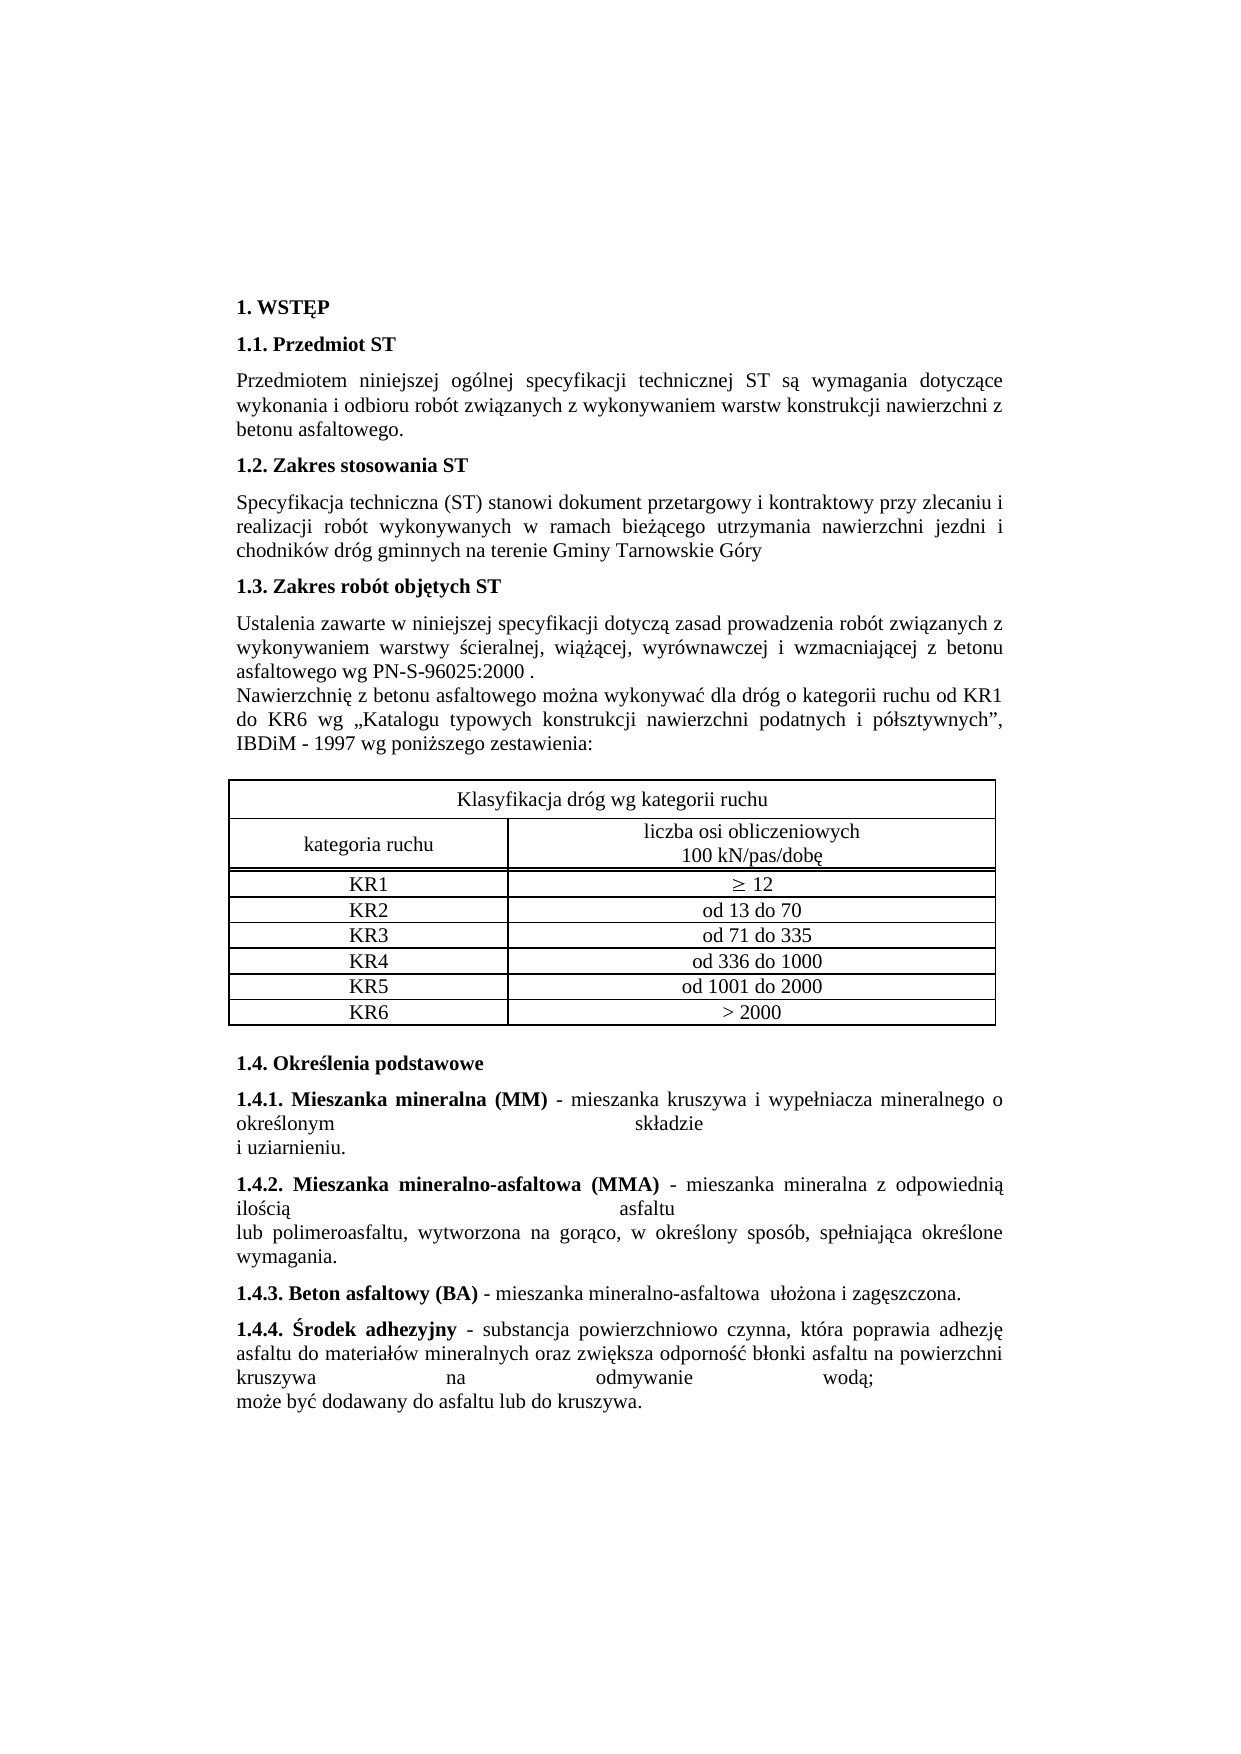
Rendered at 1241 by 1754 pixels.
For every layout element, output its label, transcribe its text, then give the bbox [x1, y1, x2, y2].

text 1.4.1. Mieszanka mineralna (MM) - mieszanka kruszywa i wypełniacza mineralnego o określonym składzie i uziarnieniu. [236, 1087, 1004, 1159]
table_cell 2000 [509, 1000, 995, 1024]
text Nawierzchnię z betonu asfaltowego można wykonywać dla dróg o kategorii ruchu od KR1 do KR6 wg „Katalogu typowych konstrukcji nawierzchni podatnych i półsztywnych”, IBDiM - 1997 wg poniższego zestawienia: [236, 683, 1004, 755]
table_cell liczba osi obliczeniowych 100 kN/pas/dobę [509, 819, 995, 867]
text Przedmiotem niniejszej ogólnej specyfikacji technicznej ST są wymagania dotyczące wykonania i odbioru robót związanych z wykonywaniem warstw konstrukcji nawierzchni z betonu asfaltowego. [236, 368, 1004, 441]
text 1.4.2. Mieszanka mineralno-asfaltowa (MMA) - mieszanka mineralna z odpowiednią ilością asfaltu lub polimeroasfaltu, wytworzona na gorąco, w określony sposób, spełniająca określone wymagania. [236, 1172, 1004, 1268]
table_cell od 13 do 70 [509, 898, 995, 922]
table_cell KR5 [230, 975, 507, 998]
table_cell KR2 [230, 898, 507, 922]
table_cell 12 [509, 872, 995, 896]
text Ustalenia zawarte w niniejszej specyfikacji dotyczą zasad prowadzenia robót związanych z wykonywaniem warstwy ścieralnej, wiążącej, wyrównawczej i wzmacniającej z betonu asfaltowego wg PN-S-96025:2000 . [236, 611, 1004, 683]
table_cell od 71 do 335 [509, 923, 995, 947]
text 1.4.3. Beton asfaltowy (BA) - mieszanka mineralno-asfaltowa ułożona i zagęszczona. [236, 1281, 1004, 1305]
table_cell KR1 [230, 872, 507, 896]
table_cell KR6 [230, 1000, 507, 1024]
text 1.4.4. Środek adhezyjny - substancja powierzchniowo czynna, która poprawia adhezję asfaltu do materiałów mineralnych oraz zwiększa odporność błonki asfaltu na powierzchni kruszywa na odmywanie wodą; może być dodawany do asfaltu lub do kruszywa. [236, 1317, 1004, 1413]
table_header Klasyfikacja dróg wg kategorii ruchu [230, 781, 995, 817]
subtitle 1.2. Zakres stosowania ST [236, 453, 1004, 477]
table_cell od 336 do 1000 [509, 949, 995, 973]
subtitle 1.1. Przedmiot ST [236, 332, 1004, 356]
table_cell od 1001 do 2000 [509, 975, 995, 998]
text Specyfikacja techniczna (ST) stanowi dokument przetargowy i kontraktowy przy zlecaniu i realizacji robót wykonywanych w ramach bieżącego utrzymania nawierzchni jezdni i chodników dróg gminnych na terenie Gminy Tarnowskie Góry [236, 490, 1004, 562]
table_cell kategoria ruchu [230, 819, 507, 867]
subtitle 1.4. Określenia podstawowe [236, 1051, 1004, 1075]
table_cell KR3 [230, 923, 507, 947]
subtitle 1. WSTĘP [236, 295, 1004, 319]
table_cell KR4 [230, 949, 507, 973]
subtitle 1.3. Zakres robót objętych ST [236, 574, 1004, 598]
